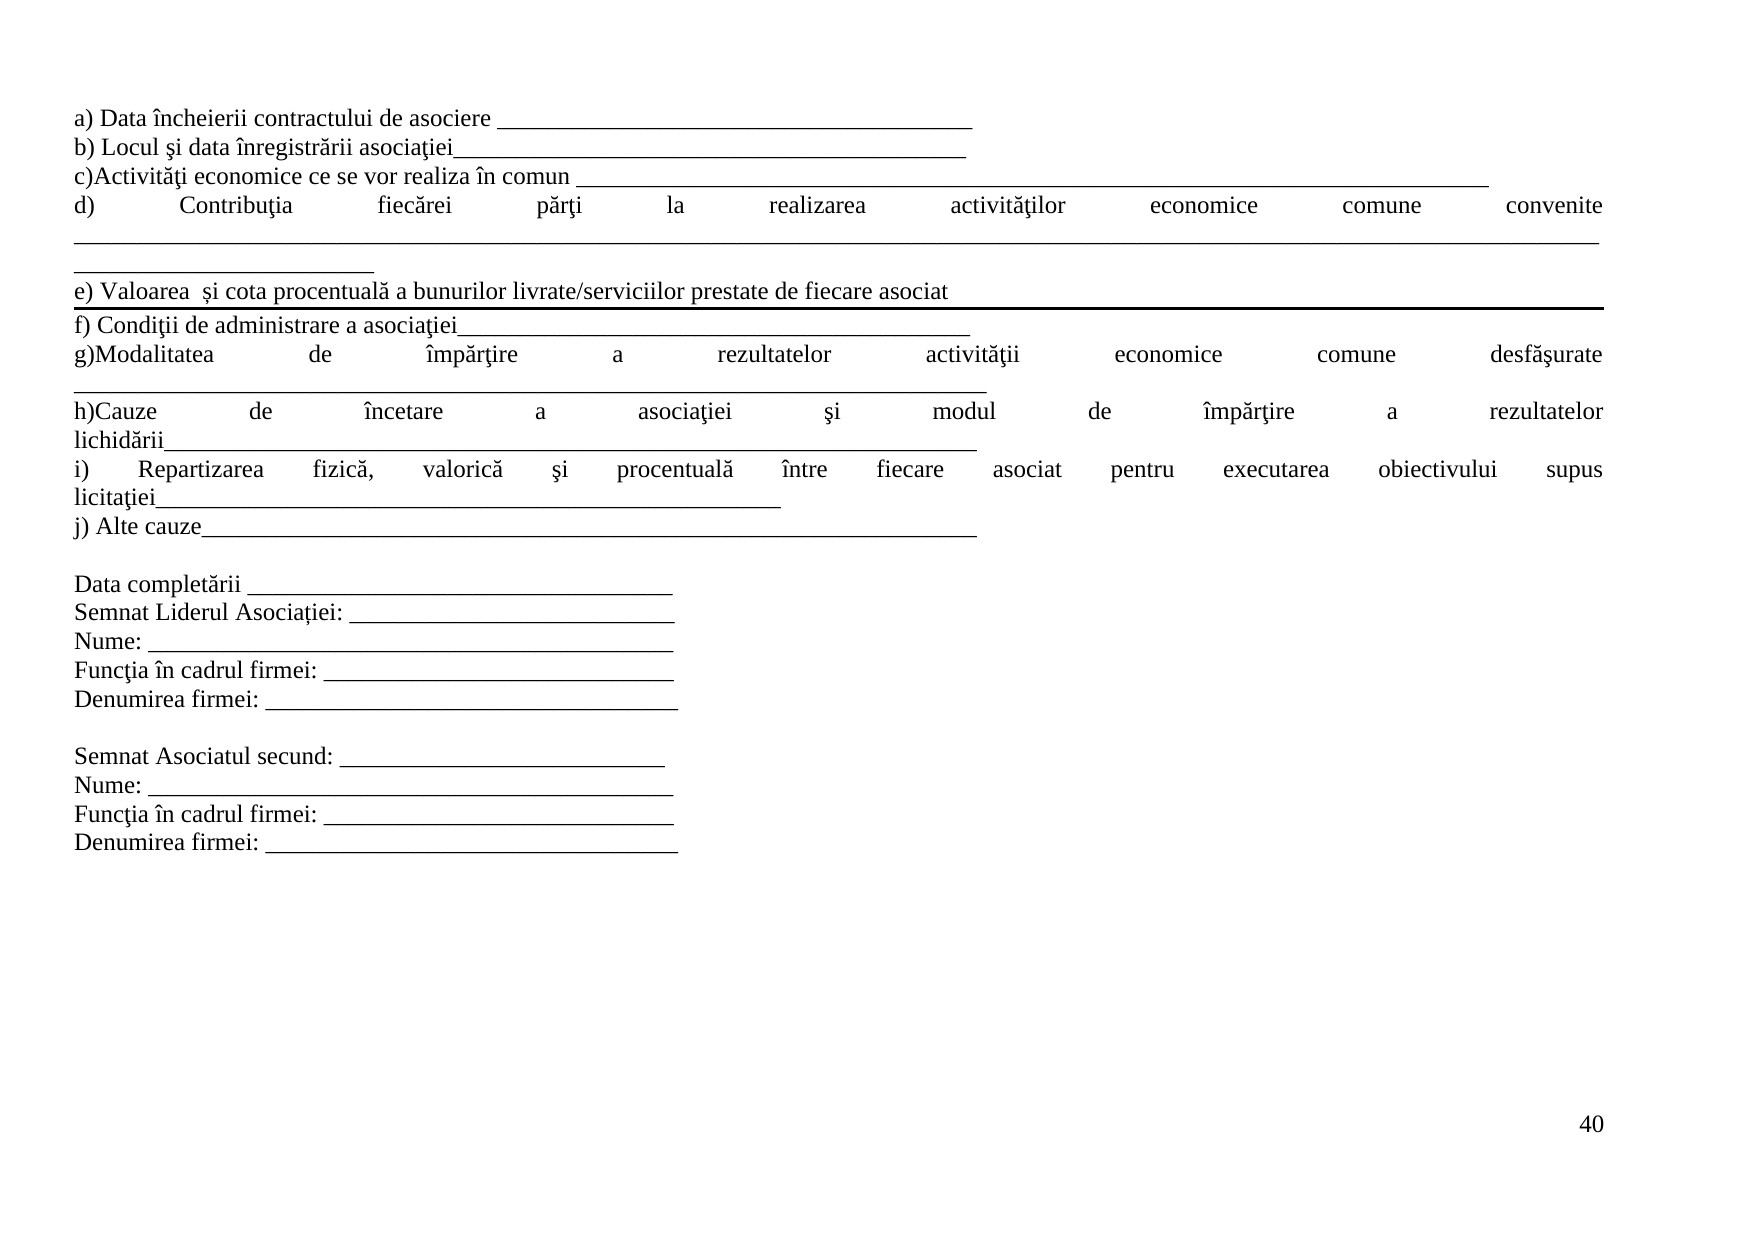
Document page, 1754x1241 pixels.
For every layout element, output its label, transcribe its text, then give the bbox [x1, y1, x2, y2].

text Semnat Asociatul secund: __________________________ [74, 741, 1604, 770]
text i) Repartizarea fizică, valorică şi procentuală între fiecare asociat pentru executarea obiectivului supus licitaţiei__________________________________________________ [74, 454, 1604, 511]
text g)Modalitatea de împărţire a rezultatelor activităţii economice comune desfăşurate _________________________________________________________________________ [74, 339, 1604, 396]
text Semnat Liderul Asociației: __________________________ [74, 597, 1604, 626]
text f) Condiţii de administrare a asociaţiei_________________________________________ [74, 310, 1604, 339]
text Data completării __________________________________ [74, 569, 1604, 597]
text e) Valoarea și cota procentuală a bunurilor livrate/serviciilor prestate de fiecare asociat [74, 276, 1604, 307]
text d) Contribuţia fiecărei părţi la realizarea activităţilor economice comune convenite __________________________________________________________________________________________________________________________________________________ [74, 190, 1604, 276]
text b) Locul şi data înregistrării asociaţiei_________________________________________ [74, 132, 1604, 161]
text Nume: __________________________________________ [74, 626, 1604, 655]
text Denumirea firmei: _________________________________ [74, 684, 1604, 712]
text h)Cauze de încetare a asociaţiei şi modul de împărţire a rezultatelor lichidării_________________________________________________________________ [74, 396, 1604, 454]
text Funcţia în cadrul firmei: ____________________________ [74, 655, 1604, 684]
text Denumirea firmei: _________________________________ [74, 827, 1604, 856]
text c)Activităţi economice ce se vor realiza în comun _________________________________________________________________________ [74, 161, 1604, 190]
text Nume: __________________________________________ [74, 770, 1604, 799]
text Funcţia în cadrul firmei: ____________________________ [74, 799, 1604, 827]
text j) Alte cauze______________________________________________________________ [74, 511, 1604, 540]
text a) Data încheierii contractului de asociere ______________________________________ [74, 103, 1604, 132]
